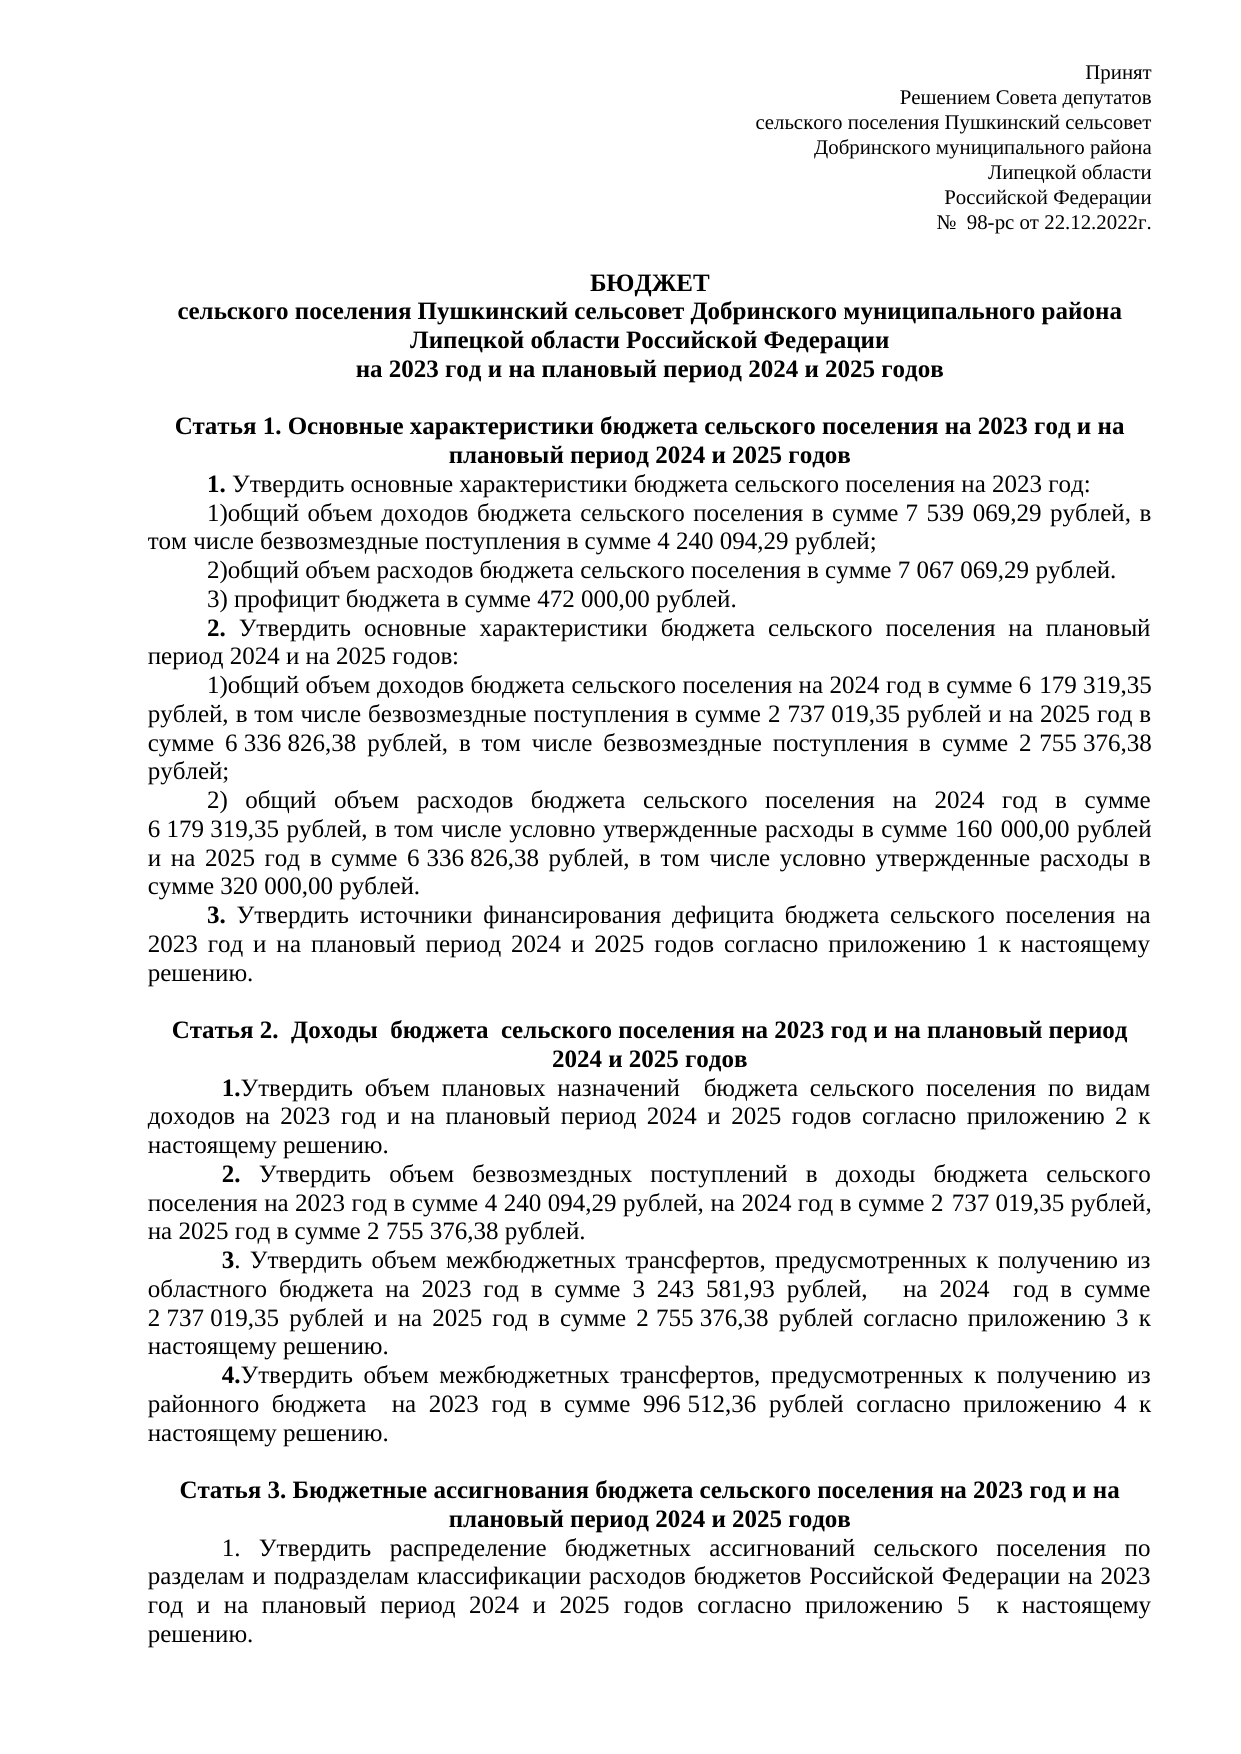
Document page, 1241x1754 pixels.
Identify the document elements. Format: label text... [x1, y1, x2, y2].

text 2) общий объем расходов бюджета сельского поселения на 2024 год в сумме 6 179 319,35 рублей, в том числе условно утвержденные расходы в сумме 160 000,00 рублей и на 2025 год в сумме 6 336 826,38 рублей, в том числе условно утвержденные расходы в сумме 320 000,00 рублей. [148, 785, 1152, 900]
text Добринского муниципального района [148, 134, 1152, 159]
text 3) профицит бюджета в сумме 472 000,00 рублей. [148, 584, 1152, 613]
text 3. Утвердить источники финансирования дефицита бюджета сельского поселения на 2023 год и на плановый период 2024 и 2025 годов согласно приложению 1 к настоящему решению. [148, 900, 1152, 986]
text Решением Совета депутатов [148, 84, 1152, 109]
text 2. Утвердить основные характеристики бюджета сельского поселения на плановый период 2024 и на 2025 годов: [148, 613, 1152, 670]
text 1)общий объем доходов бюджета сельского поселения на 2024 год в сумме 6 179 319,35 рублей, в том числе безвозмездные поступления в сумме 2 737 019,35 рублей и на 2025 год в сумме 6 336 826,38 рублей, в том числе безвозмездные поступления в сумме 2 755 376,38 рублей; [148, 670, 1152, 785]
text БЮДЖЕТ [148, 268, 1152, 296]
text 3. Утвердить объем межбюджетных трансфертов, предусмотренных к получению из областного бюджета на 2023 год в сумме 3 243 581,93 рублей, на 2024 год в сумме 2 737 019,35 рублей и на 2025 год в сумме 2 755 376,38 рублей согласно приложению 3 к настоящему решению. [148, 1245, 1152, 1360]
text Статья 3. Бюджетные ассигнования бюджета сельского поселения на 2023 год и на плановый период 2024 и 2025 годов [148, 1475, 1152, 1533]
subtitle Статья 2. Доходы бюджета сельского поселения на 2023 год и на плановый период 2024 и 2025 годов [148, 1015, 1152, 1073]
text 2)общий объем расходов бюджета сельского поселения в сумме 7 067 069,29 рублей. [148, 555, 1152, 584]
text Российской Федерации [148, 184, 1152, 209]
text сельского поселения Пушкинский сельсовет Добринского муниципального района Липецкой области Российской Федерации [148, 296, 1152, 354]
text Принят [148, 59, 1152, 84]
text сельского поселения Пушкинский сельсовет [148, 109, 1152, 134]
text 2. Утвердить объем безвозмездных поступлений в доходы бюджета сельского поселения на 2023 год в сумме 4 240 094,29 рублей, на 2024 год в сумме 2 737 019,35 рублей, на 2025 год в сумме 2 755 376,38 рублей. [148, 1159, 1152, 1245]
text на 2023 год и на плановый период 2024 и 2025 годов [148, 354, 1152, 383]
text 1.Утвердить объем плановых назначений бюджета сельского поселения по видам доходов на 2023 год и на плановый период 2024 и 2025 годов согласно приложению 2 к настоящему решению. [148, 1073, 1152, 1159]
text 1)общий объем доходов бюджета сельского поселения в сумме 7 539 069,29 рублей, в том числе безвозмездные поступления в сумме 4 240 094,29 рублей; [148, 498, 1152, 555]
text 1. Утвердить распределение бюджетных ассигнований сельского поселения по разделам и подразделам классификации расходов бюджетов Российской Федерации на 2023 год и на плановый период 2024 и 2025 годов согласно приложению 5 к настоящему решению. [148, 1533, 1152, 1648]
text Липецкой области [148, 159, 1152, 184]
text 1. Утвердить основные характеристики бюджета сельского поселения на 2023 год: [148, 469, 1152, 498]
subtitle Статья 1. Основные характеристики бюджета сельского поселения на 2023 год и на плановый период 2024 и 2025 годов [148, 411, 1152, 469]
text 4.Утвердить объем межбюджетных трансфертов, предусмотренных к получению из районного бюджета на 2023 год в сумме 996 512,36 рублей согласно приложению 4 к настоящему решению. [148, 1360, 1152, 1446]
text № 98-рс от 22.12.2022г. [148, 209, 1152, 234]
